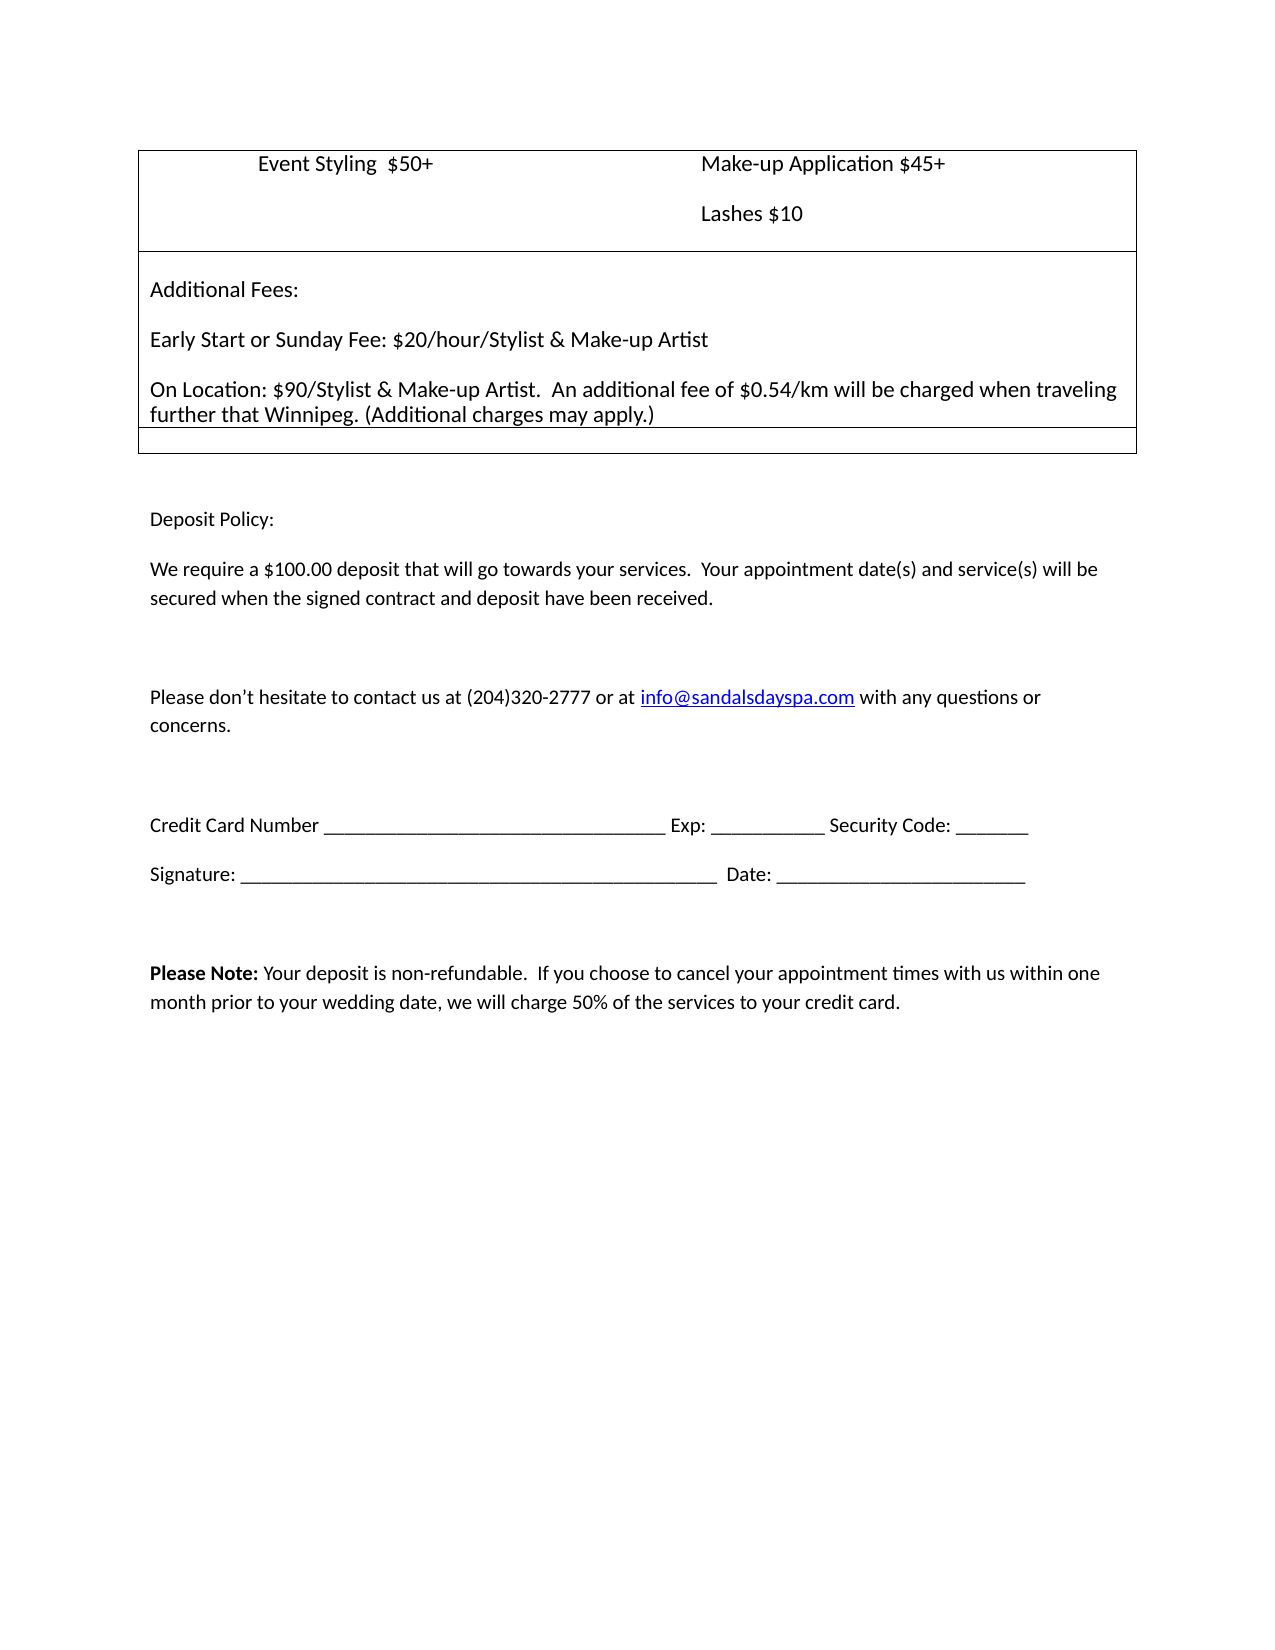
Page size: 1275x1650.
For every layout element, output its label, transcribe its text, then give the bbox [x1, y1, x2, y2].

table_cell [139, 151, 1136, 251]
text Deposit Policy: [150, 504, 1125, 532]
table_cell Additional Fees: Early Start or Sunday Fee: $20/hour/Stylist & Make-up Artist On Location: $90/Stylist & Make-up Artist. An additional fee of $0.54/km will be charged when traveling further that Winnipeg. (Additional charges may apply.) [139, 252, 1136, 427]
text Please don’t hesitate to contact us at (204)320-2777 or at info@sandalsdayspa.com with any questions or concerns. [150, 681, 1125, 739]
table_cell [139, 428, 1136, 453]
text Credit Card Number _________________________________ Exp: ___________ Security Code: _______ [150, 809, 1125, 838]
text We require a $100.00 deposit that will go towards your services. Your appointment date(s) and service(s) will be secured when the signed contract and deposit have been received. [150, 553, 1125, 611]
text Please Note: Your deposit is non-refundable. If you choose to cancel your appointment times with us within one month prior to your wedding date, we will charge 50% of the services to your credit card. [150, 958, 1125, 1015]
text Signature: ______________________________________________ Date: ________________________ [150, 859, 1125, 887]
